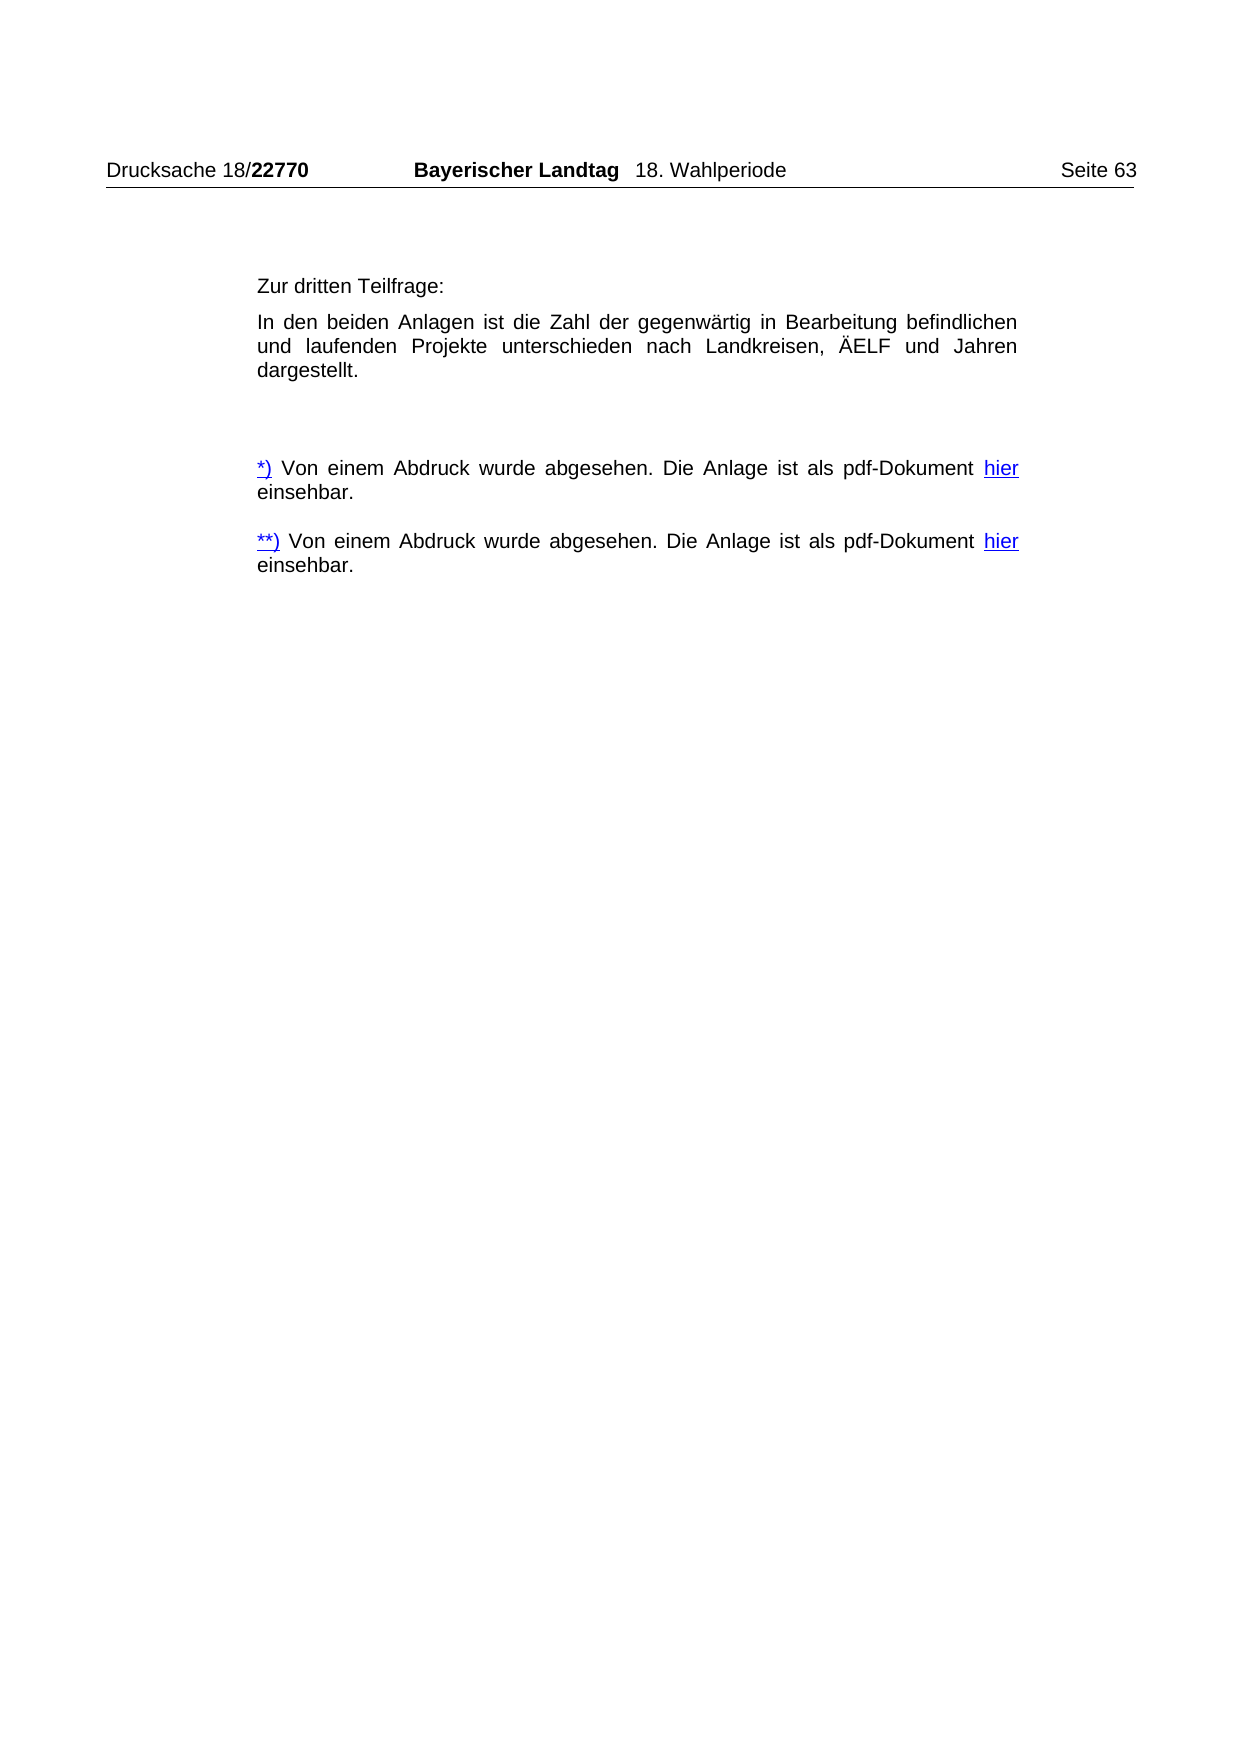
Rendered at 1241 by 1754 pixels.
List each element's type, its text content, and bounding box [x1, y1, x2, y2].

text *) Von einem Abdruck wurde abgesehen. Die Anlage ist als pdf-Dokument hier einsehbar. [257, 456, 1019, 504]
text In den beiden Anlagen ist die Zahl der gegenwärtig in Bearbeitung befindlichen und laufenden Projekte unterschieden nach Landkreisen, ÄELF und Jahren dargestellt. [257, 310, 1019, 382]
text **) Von einem Abdruck wurde abgesehen. Die Anlage ist als pdf-Dokument hier einsehbar. [257, 529, 1019, 577]
text Zur dritten Teilfrage: [257, 274, 1019, 298]
